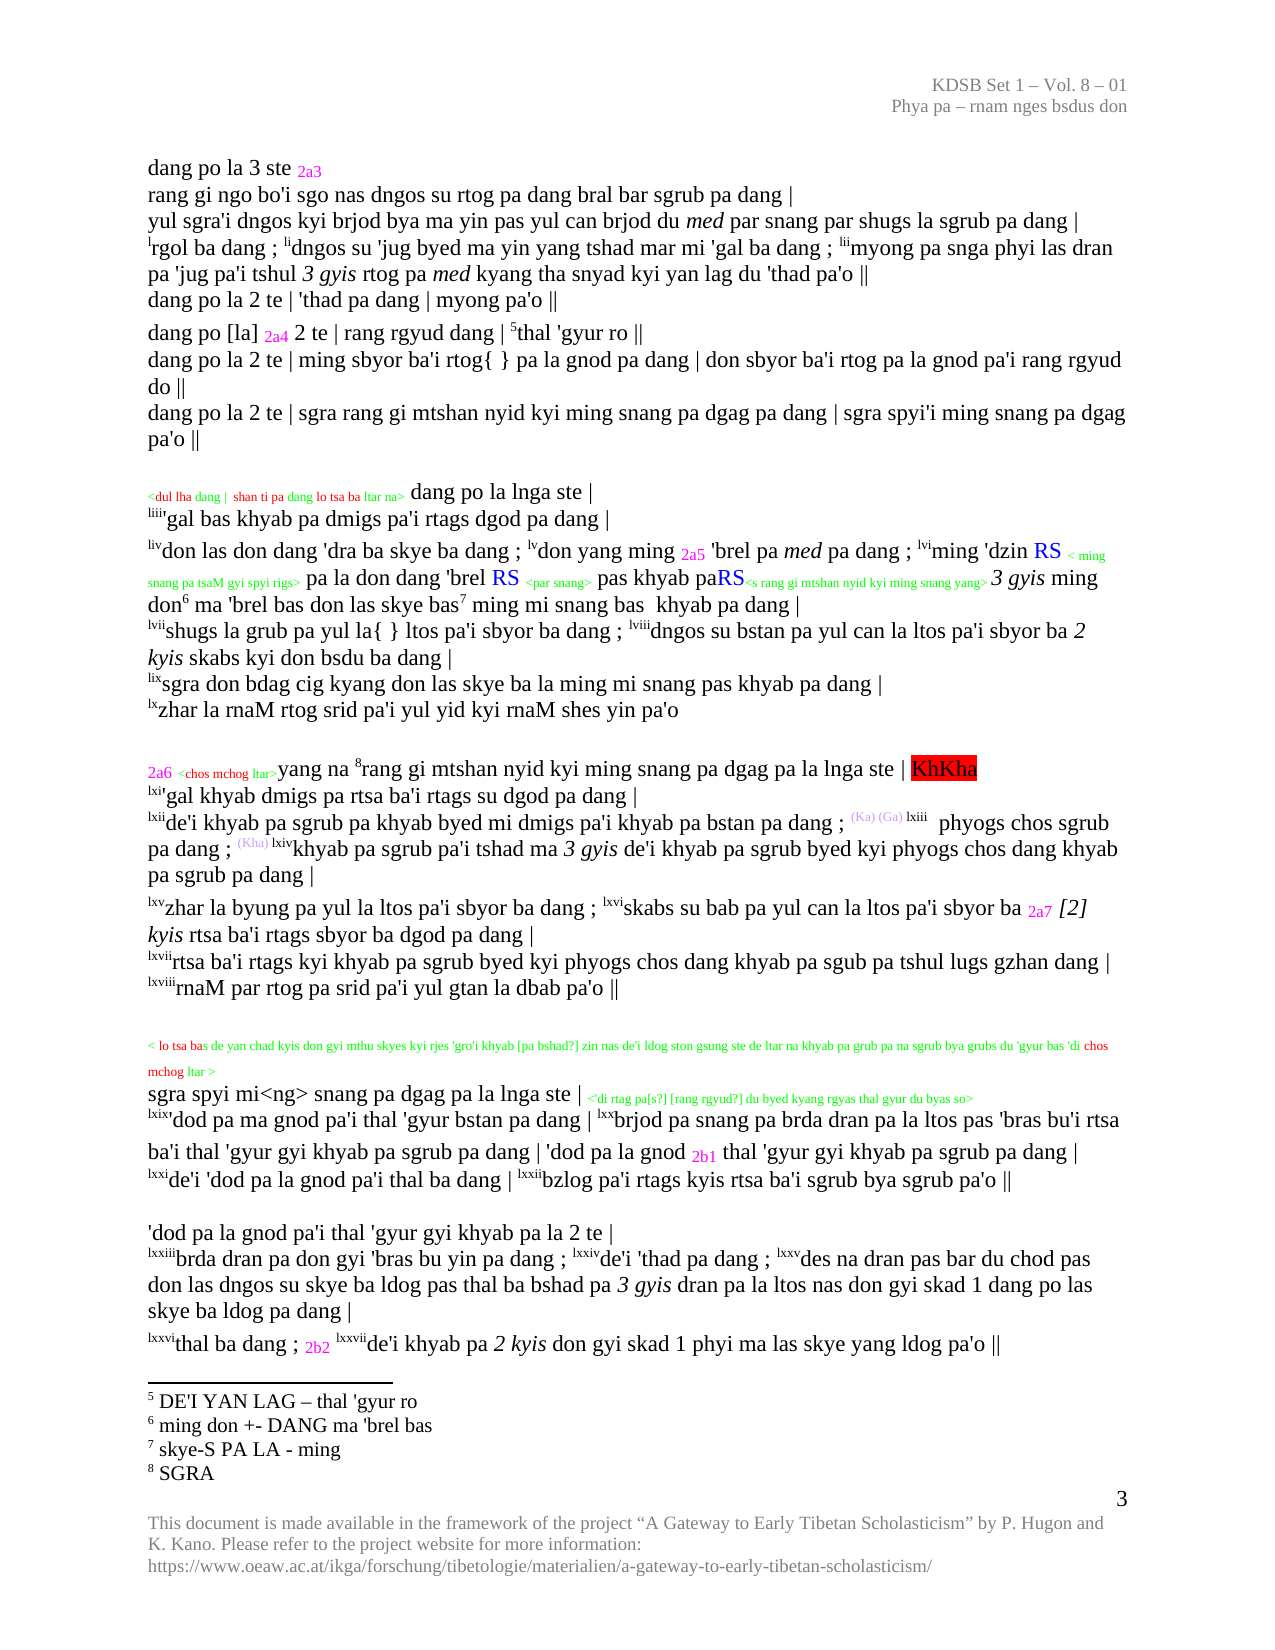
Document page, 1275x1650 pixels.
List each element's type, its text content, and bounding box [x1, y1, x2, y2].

text dang po la 3 ste 2a3 [148, 148, 1127, 181]
text 'dod pa la gnod pa'i thal 'gyur gyi khyab pa la 2 te | [148, 1218, 1127, 1245]
text de'i khyab pa sgrub pa khyab byed mi dmigs pa'i khyab pa bstan pa dang ; (Ka) (Ga) phyogs chos sgrub pa dang ; (Kha) khyab pa sgrub pa'i tshad ma 3 gyis de'i khyab pa sgrub byed kyi phyogs chos dang khyab pa sgrub pa dang | [148, 809, 1127, 888]
text rtsa ba'i rtags kyi khyab pa sgrub byed kyi phyogs chos dang khyab pa sgub pa tshul lugs gzhan dang | [148, 948, 1127, 974]
text zhar la byung pa yul la ltos pa'i sbyor ba dang ; skabs su bab pa yul can la ltos pa'i sbyor ba 2a7 [2] kyis rtsa ba'i rtags sbyor ba dgod pa dang | [148, 888, 1127, 948]
text brda dran pa don gyi 'bras bu yin pa dang ; de'i 'thad pa dang ; des na dran pas bar du chod pas don las dngos su skye ba ldog pas thal ba bshad pa 3 gyis dran pa la ltos nas don gyi skad 1 dang po las skye ba ldog pa dang | [148, 1245, 1127, 1324]
text thal ba dang ; 2b2 de'i khyab pa 2 kyis don gyi skad 1 phyi ma las skye yang ldog pa'o || [148, 1324, 1127, 1357]
text yul sgra'i dngos kyi brjod bya ma yin pas yul can brjod du med par snang par shugs la sgrub pa dang | [148, 207, 1127, 234]
text dang po la 2 te | 'thad pa dang | myong pa'o || [148, 287, 1127, 313]
text <dul lha dang | shan ti pa dang lo tsa ba ltar na> dang po la lnga ste | [148, 478, 1127, 504]
text sgra don bdag cig kyang don las skye ba la ming mi snang pas khyab pa dang | [148, 670, 1127, 696]
text rnaM par rtog pa srid pa'i yul gtan la dbab pa'o || [148, 974, 1127, 1001]
text 2a6 <chos mchog ltar>yang na rang gi mtshan nyid kyi ming snang pa dgag pa la lnga ste | KhKha [148, 749, 1127, 782]
text shugs la grub pa yul la{ } ltos pa'i sbyor ba dang ; dngos su bstan pa yul can la ltos pa'i sbyor ba 2 kyis skabs kyi don bsdu ba dang | [148, 617, 1127, 670]
text zhar la rnaM rtog srid pa'i yul yid kyi rnaM shes yin pa'o [148, 696, 1127, 723]
text 'dod pa ma gnod pa'i thal 'gyur bstan pa dang | brjod pa snang pa brda dran pa la ltos pas 'bras bu'i rtsa ba'i thal 'gyur gyi khyab pa sgrub pa dang | 'dod pa la gnod 2b1 thal 'gyur gyi khyab pa sgrub pa dang | de'i 'dod pa la gnod pa'i thal ba dang | bzlog pa'i rtags kyis rtsa ba'i sgrub bya sgrub pa'o || [148, 1106, 1127, 1192]
text dang po la 2 te | ming sbyor ba'i rtog{ } pa la gnod pa dang | don sbyor ba'i rtog pa la gnod pa'i rang rgyud do || [148, 346, 1127, 399]
text rang gi ngo bo'i sgo nas dngos su rtog pa dang bral bar sgrub pa dang | [148, 181, 1127, 207]
text 'gal khyab dmigs pa rtsa ba'i rtags su dgod pa dang | [148, 782, 1127, 809]
text dang po [la] 2a4 2 te | rang rgyud dang | thal 'gyur ro || [148, 313, 1127, 346]
text rgol ba dang ; dngos su 'jug byed ma yin yang tshad mar mi 'gal ba dang ; myong pa snga phyi las dran pa 'jug pa'i tshul 3 gyis rtog pa med kyang tha snyad kyi yan lag du 'thad pa'o || [148, 234, 1127, 287]
text 'gal bas khyab pa dmigs pa'i rtags dgod pa dang | [148, 504, 1127, 531]
text sgra spyi mi<ng> snang pa dgag pa la lnga ste | <'di rtag pa[s?] [rang rgyud?] du byed kyang rgyas thal gyur du byas so> [148, 1079, 1127, 1106]
text dang po la 2 te | sgra rang gi mtshan nyid kyi ming snang pa dgag pa dang | sgra spyi'i ming snang pa dgag pa'o || [148, 399, 1127, 452]
text don las don dang 'dra ba skye ba dang ; don yang ming 2a5 'brel pa med pa dang ; ming 'dzin RS < ming snang pa tsaM gyi spyi rigs> pa la don dang 'brel RS <par snang> pas khyab paRS<s rang gi mtshan nyid kyi ming snang yang> 3 gyis ming don ma 'brel bas don las skye bas ming mi snang bas khyab pa dang | [148, 531, 1127, 617]
text < lo tsa bas de yan chad kyis don gyi mthu skyes kyi rjes 'gro'i khyab [pa bshad?] zin nas de'i ldog ston gsung ste de ltar na khyab pa grub pa na sgrub bya grubs du 'gyur bas 'di chos mchog ltar > [148, 1027, 1127, 1079]
